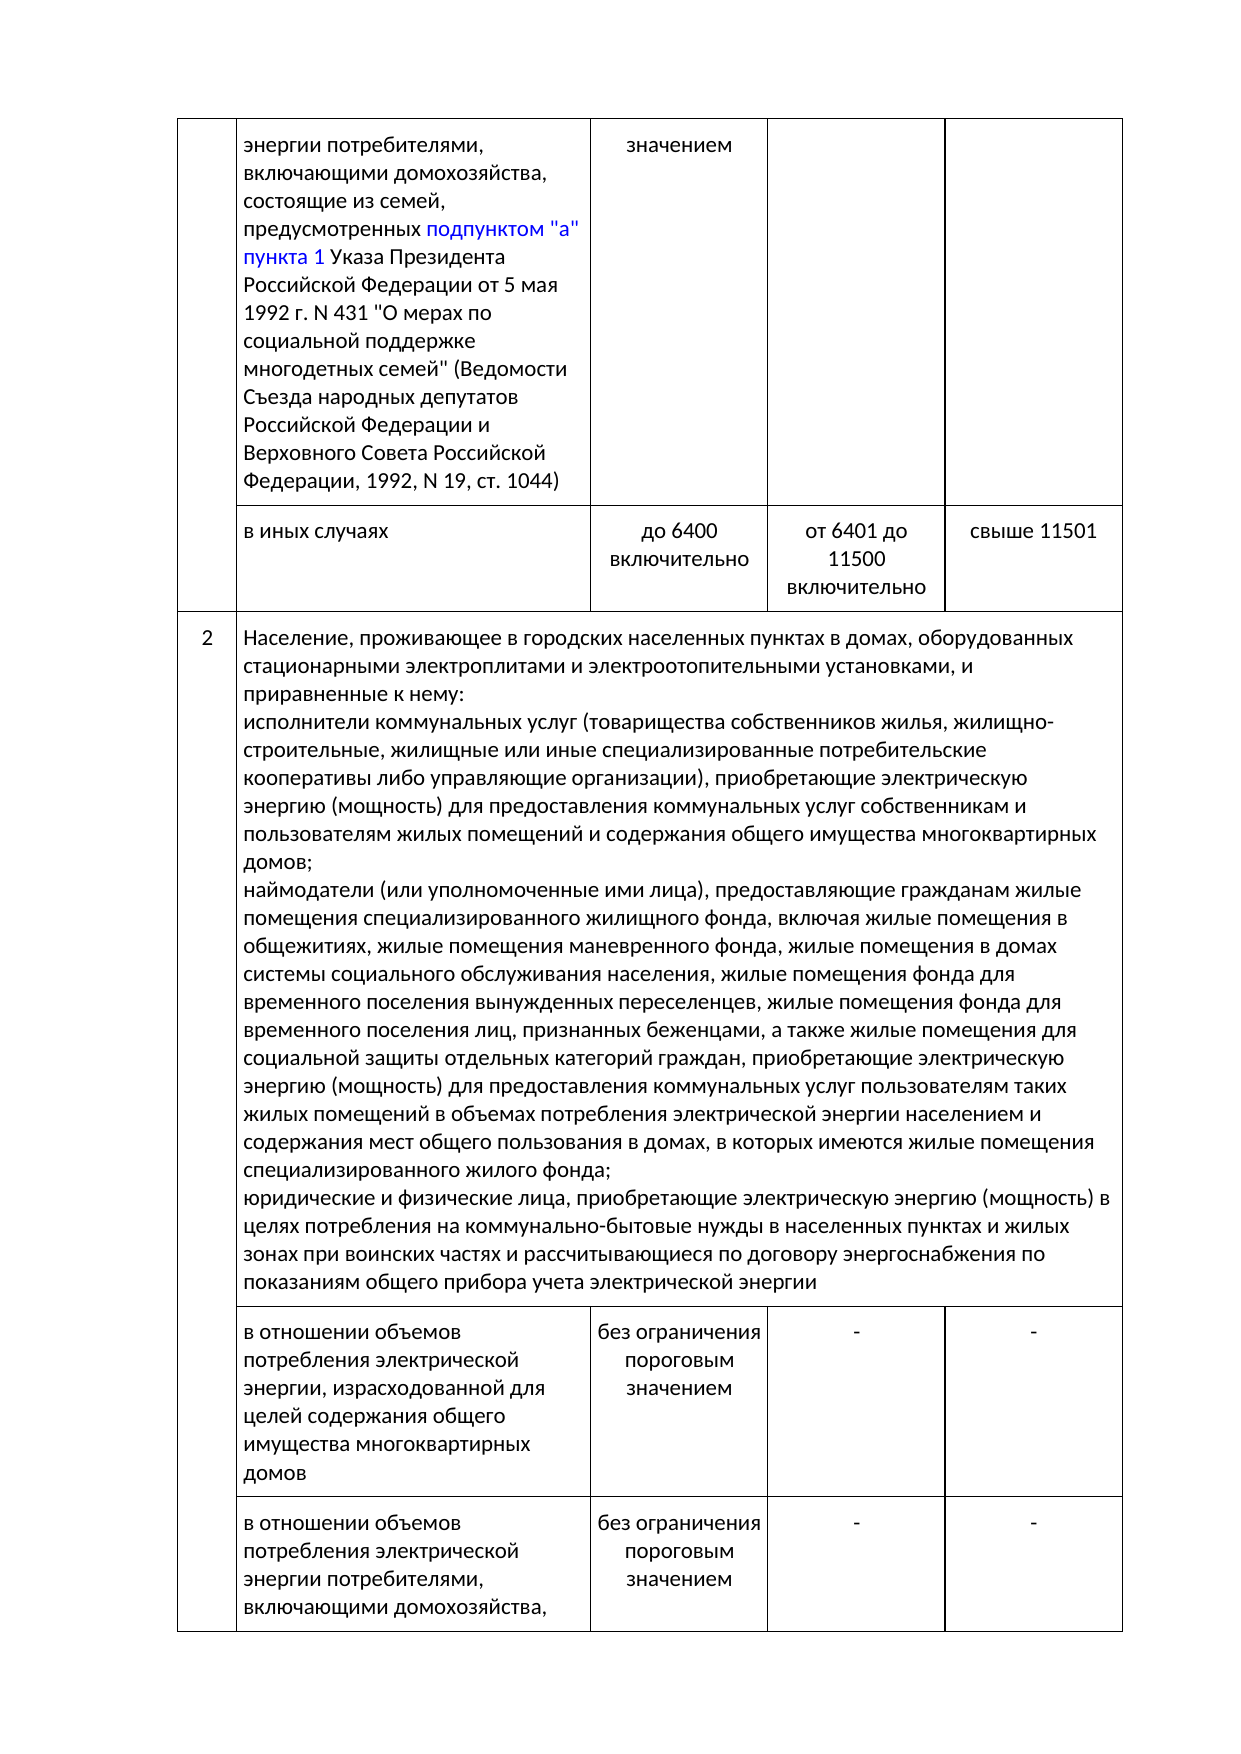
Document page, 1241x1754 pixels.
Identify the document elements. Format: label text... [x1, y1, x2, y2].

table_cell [237, 119, 590, 505]
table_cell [591, 119, 767, 505]
table_cell в отношении объемов потребления электрической энергии, израсходованной для целей содержания общего имущества многоквартирных домов [237, 1307, 590, 1496]
table_cell свыше 11501 [946, 506, 1122, 611]
table_cell - [946, 1307, 1122, 1496]
table_cell - [768, 1307, 944, 1496]
table_cell до 6400 включительно [591, 506, 767, 611]
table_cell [237, 1497, 590, 1631]
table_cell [591, 1497, 767, 1631]
table_cell Население, проживающее в городских населенных пунктах в домах, оборудованных стационарными электроплитами и электроотопительными установками, и приравненные к нему: исполнители коммунальных услуг (товарищества собственников жилья, жилищно-строительные, жилищные или иные специализированные потребительские кооперативы либо управляющие организации), приобретающие электрическую энергию (мощность) для предоставления коммунальных услуг собственникам и пользователям жилых помещений и содержания общего имущества многоквартирных домов; наймодатели (или уполномоченные ими лица), предоставляющие гражданам жилые помещения специализированного жилищного фонда, включая жилые помещения в общежитиях, жилые помещения маневренного фонда, жилые помещения в домах системы социального обслуживания населения, жилые помещения фонда для временного поселения вынужденных переселенцев, жилые помещения фонда для временного поселения лиц, признанных беженцами, а также жилые помещения для социальной защиты отдельных категорий граждан, приобретающие электрическую энергию (мощность) для предоставления коммунальных услуг пользователям таких жилых помещений в объемах потребления электрической энергии населением и содержания мест общего пользования в домах, в которых имеются жилые помещения специализированного жилого фонда; юридические и физические лица, приобретающие электрическую энергию (мощность) в целях потребления на коммунально-бытовые нужды в населенных пунктах и жилых зонах при воинских частях и рассчитывающиеся по договору энергоснабжения по показаниям общего прибора учета электрической энергии [237, 612, 1122, 1306]
table_cell - [946, 1497, 1122, 1631]
table_cell - [946, 119, 1122, 505]
table_cell - [768, 119, 944, 505]
table_cell без ограничения пороговым значением [591, 1307, 767, 1496]
table_cell 2 [178, 612, 236, 1631]
table_cell в иных случаях [237, 506, 590, 611]
table_cell - [768, 1497, 944, 1631]
table_cell от 6401 до 11500 включительно [768, 506, 944, 611]
